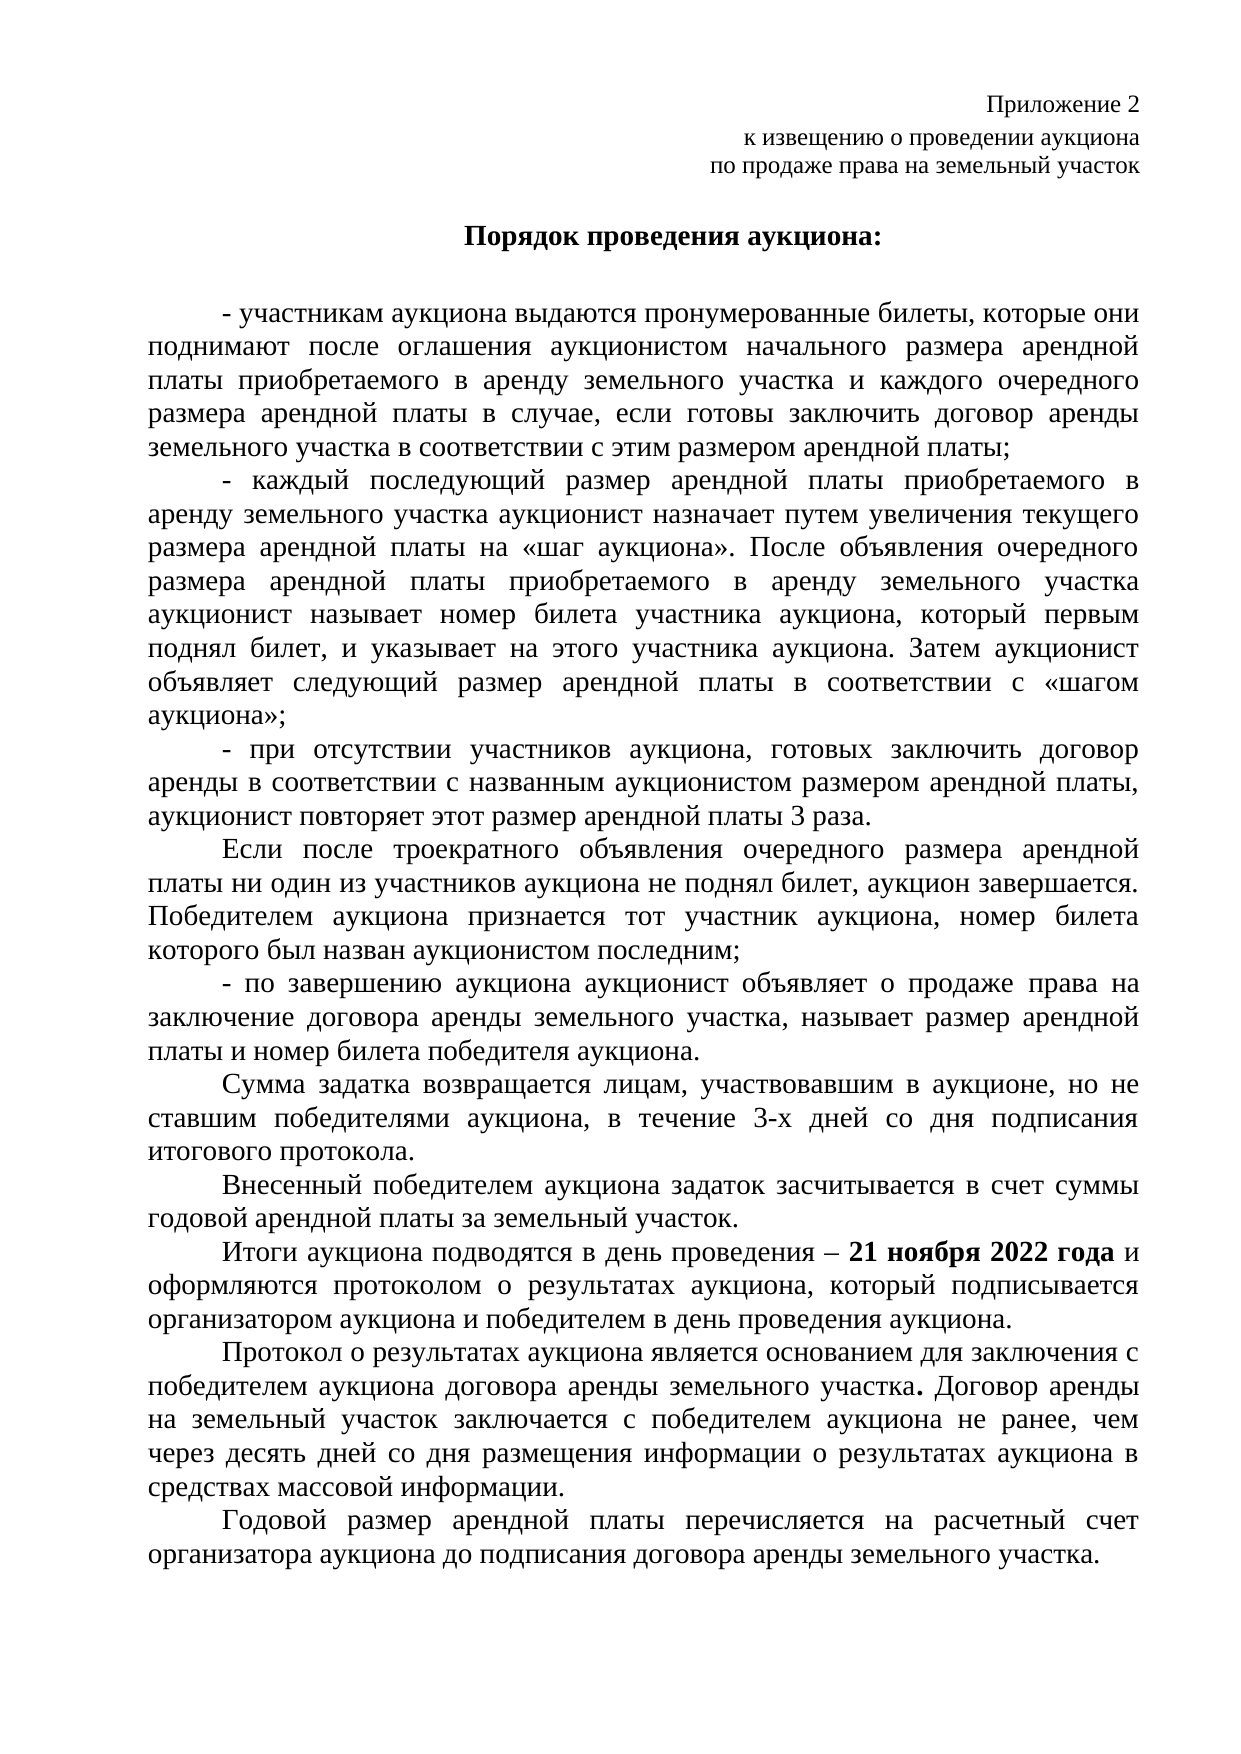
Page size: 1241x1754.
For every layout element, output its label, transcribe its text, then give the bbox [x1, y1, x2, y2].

text Внесенный победителем аукциона задаток засчитывается в счет суммы годовой арендной платы за земельный участок. [148, 1167, 1140, 1234]
text Сумма задатка возвращается лицам, участвовавшим в аукционе, но не ставшим победителями аукциона, в течение 3-х дней со дня подписания итогового протокола. [148, 1066, 1140, 1167]
text Приложение 2 [148, 89, 1140, 117]
text - по завершению аукциона аукционист объявляет о продаже права на заключение договора аренды земельного участка, называет размер арендной платы и номер билета победителя аукциона. [148, 966, 1140, 1066]
text - при отсутствии участников аукциона, готовых заключить договор аренды в соответствии с названным аукционистом размером арендной платы, аукционист повторяет этот размер арендной платы 3 раза. [148, 731, 1140, 831]
text по продаже права на земельный участок [148, 150, 1140, 179]
text Годовой размер арендной платы перечисляется на расчетный счет организатора аукциона до подписания договора аренды земельного участка. [148, 1502, 1140, 1569]
text Порядок проведения аукциона: [148, 218, 1140, 251]
text Итоги аукциона подводятся в день проведения – 21 ноября 2022 года и оформляются протоколом о результатах аукциона, который подписывается организатором аукциона и победителем в день проведения аукциона. [148, 1234, 1140, 1334]
text Если после троекратного объявления очередного размера арендной платы ни один из участников аукциона не поднял билет, аукцион завершается. Победителем аукциона признается тот участник аукциона, номер билета которого был назван аукционистом последним; [148, 831, 1140, 966]
text Протокол о результатах аукциона является основанием для заключения с победителем аукциона договора аренды земельного участка. Договор аренды на земельный участок заключается с победителем аукциона не ранее, чем через десять дней со дня размещения информации о результатах аукциона в средствах массовой информации. [148, 1334, 1140, 1502]
text - участникам аукциона выдаются пронумерованные билеты, которые они поднимают после оглашения аукционистом начального размера арендной платы приобретаемого в аренду земельного участка и каждого очередного размера арендной платы в случае, если готовы заключить договор аренды земельного участка в соответствии с этим размером арендной платы; [148, 295, 1140, 462]
text - каждый последующий размер арендной платы приобретаемого в аренду земельного участка аукционист назначает путем увеличения текущего размера арендной платы на «шаг аукциона». После объявления очередного размера арендной платы приобретаемого в аренду земельного участка аукционист называет номер билета участника аукциона, который первым поднял билет, и указывает на этого участника аукциона. Затем аукционист объявляет следующий размер арендной платы в соответствии с «шагом аукциона»; [148, 462, 1140, 731]
text к извещению о проведении аукциона [148, 122, 1140, 150]
